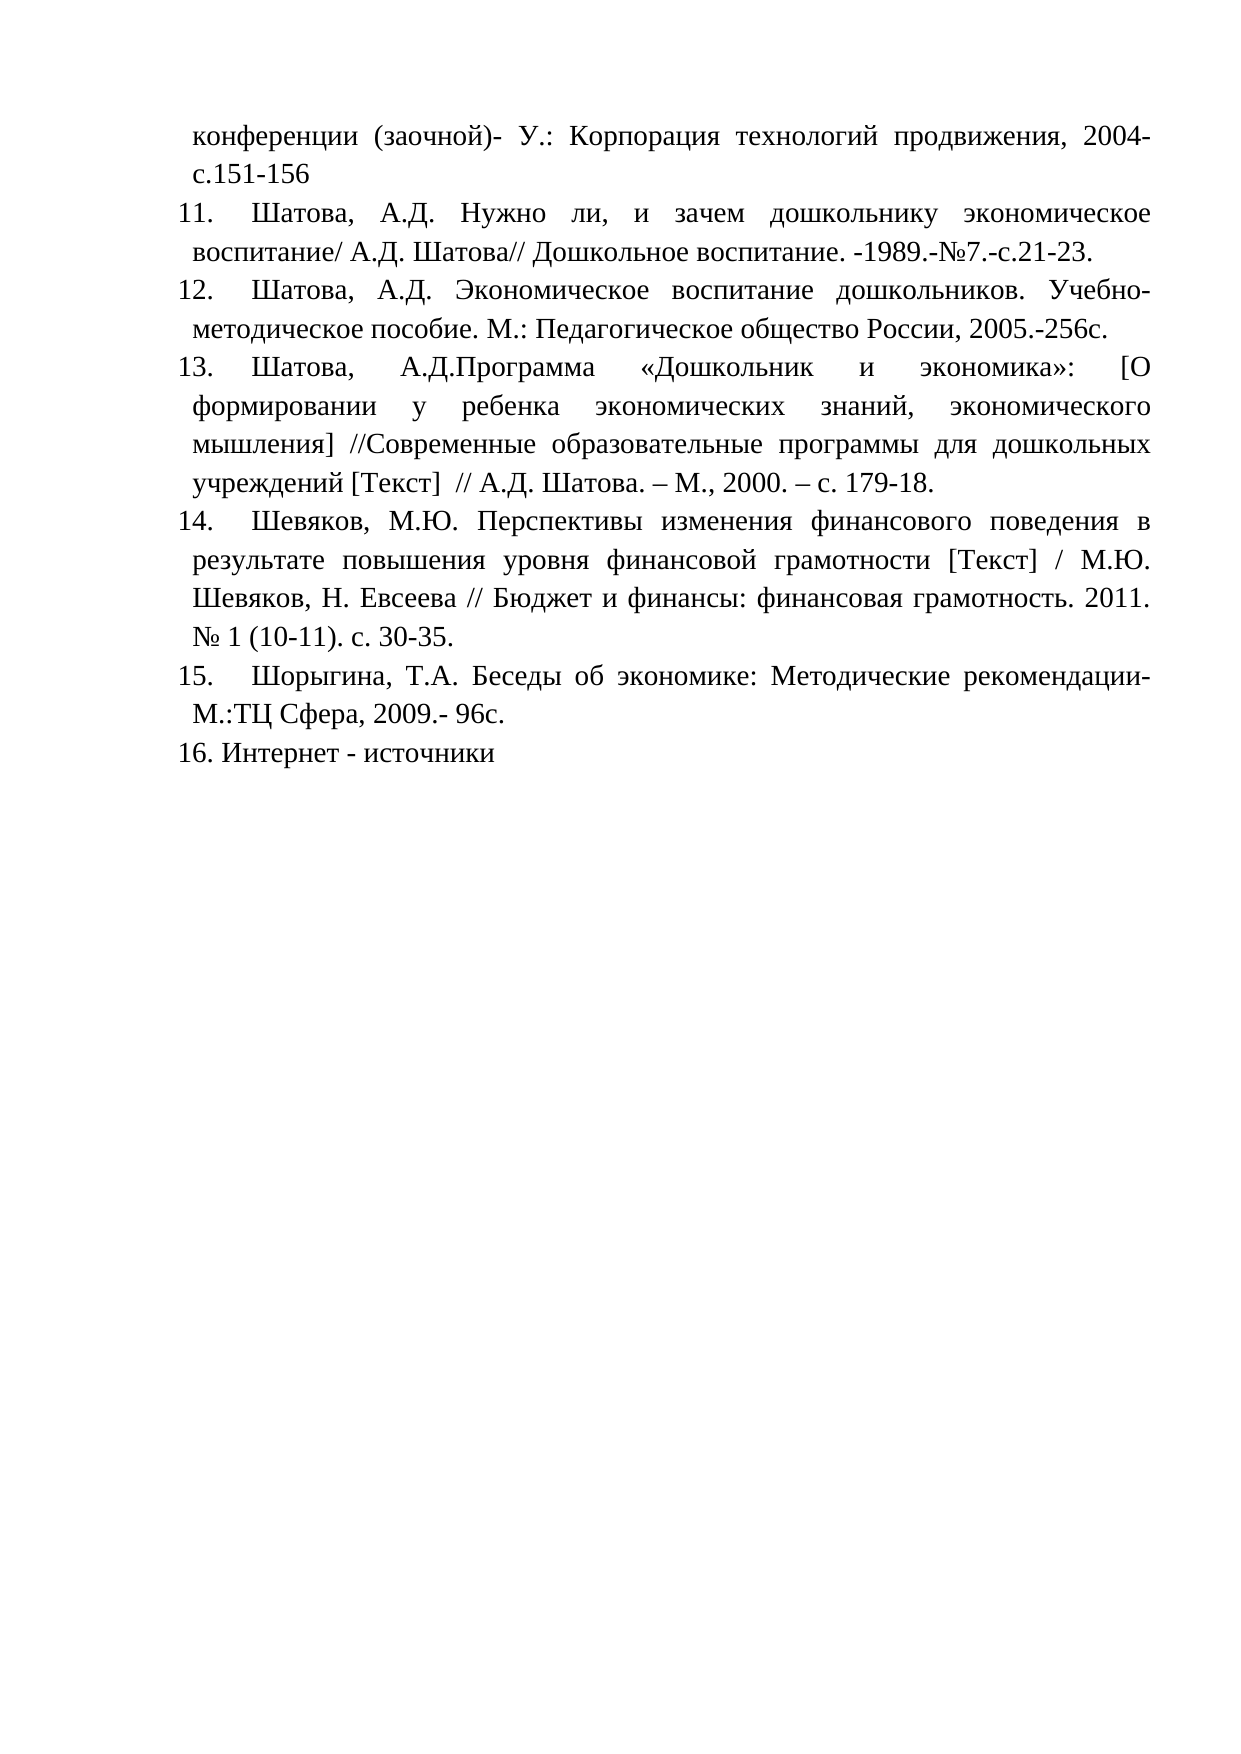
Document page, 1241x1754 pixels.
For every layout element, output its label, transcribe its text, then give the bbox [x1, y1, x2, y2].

list Шевяков, М.Ю. Перспективы изменения финансового поведения в результате повышения уровня финансовой грамотности [Текст] / М.Ю. Шевяков, Н. Евсеева // Бюджет и финансы: финансовая грамотность. 2011. № 1 (10-11). с. 30-35. [177, 503, 1152, 653]
list Шатова, А.Д.Программа «Дошкольник и экономика»: [О формировании у ребенка экономических знаний, экономического мышления] //Современные образовательные программы для дошкольных учреждений [Текст] // А.Д. Шатова. – М., 2000. – с. 179-18. [177, 349, 1152, 498]
list Шорыгина, Т.А. Беседы об экономике: Методические рекомендации-М.:ТЦ Сфера, 2009.- 96с. [177, 658, 1152, 730]
text 16. Интернет - источники [177, 735, 1152, 768]
list Шатова, А.Д. Экономическое воспитание дошкольников. Учебно-методическое пособие. М.: Педагогическое общество России, 2005.-256с. [177, 272, 1152, 344]
list Шатова, А.Д. Нужно ли, и зачем дошкольнику экономическое воспитание/ А.Д. Шатова// Дошкольное воспитание. -1989.-№7.-с.21-23. [177, 195, 1152, 267]
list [177, 118, 1152, 190]
